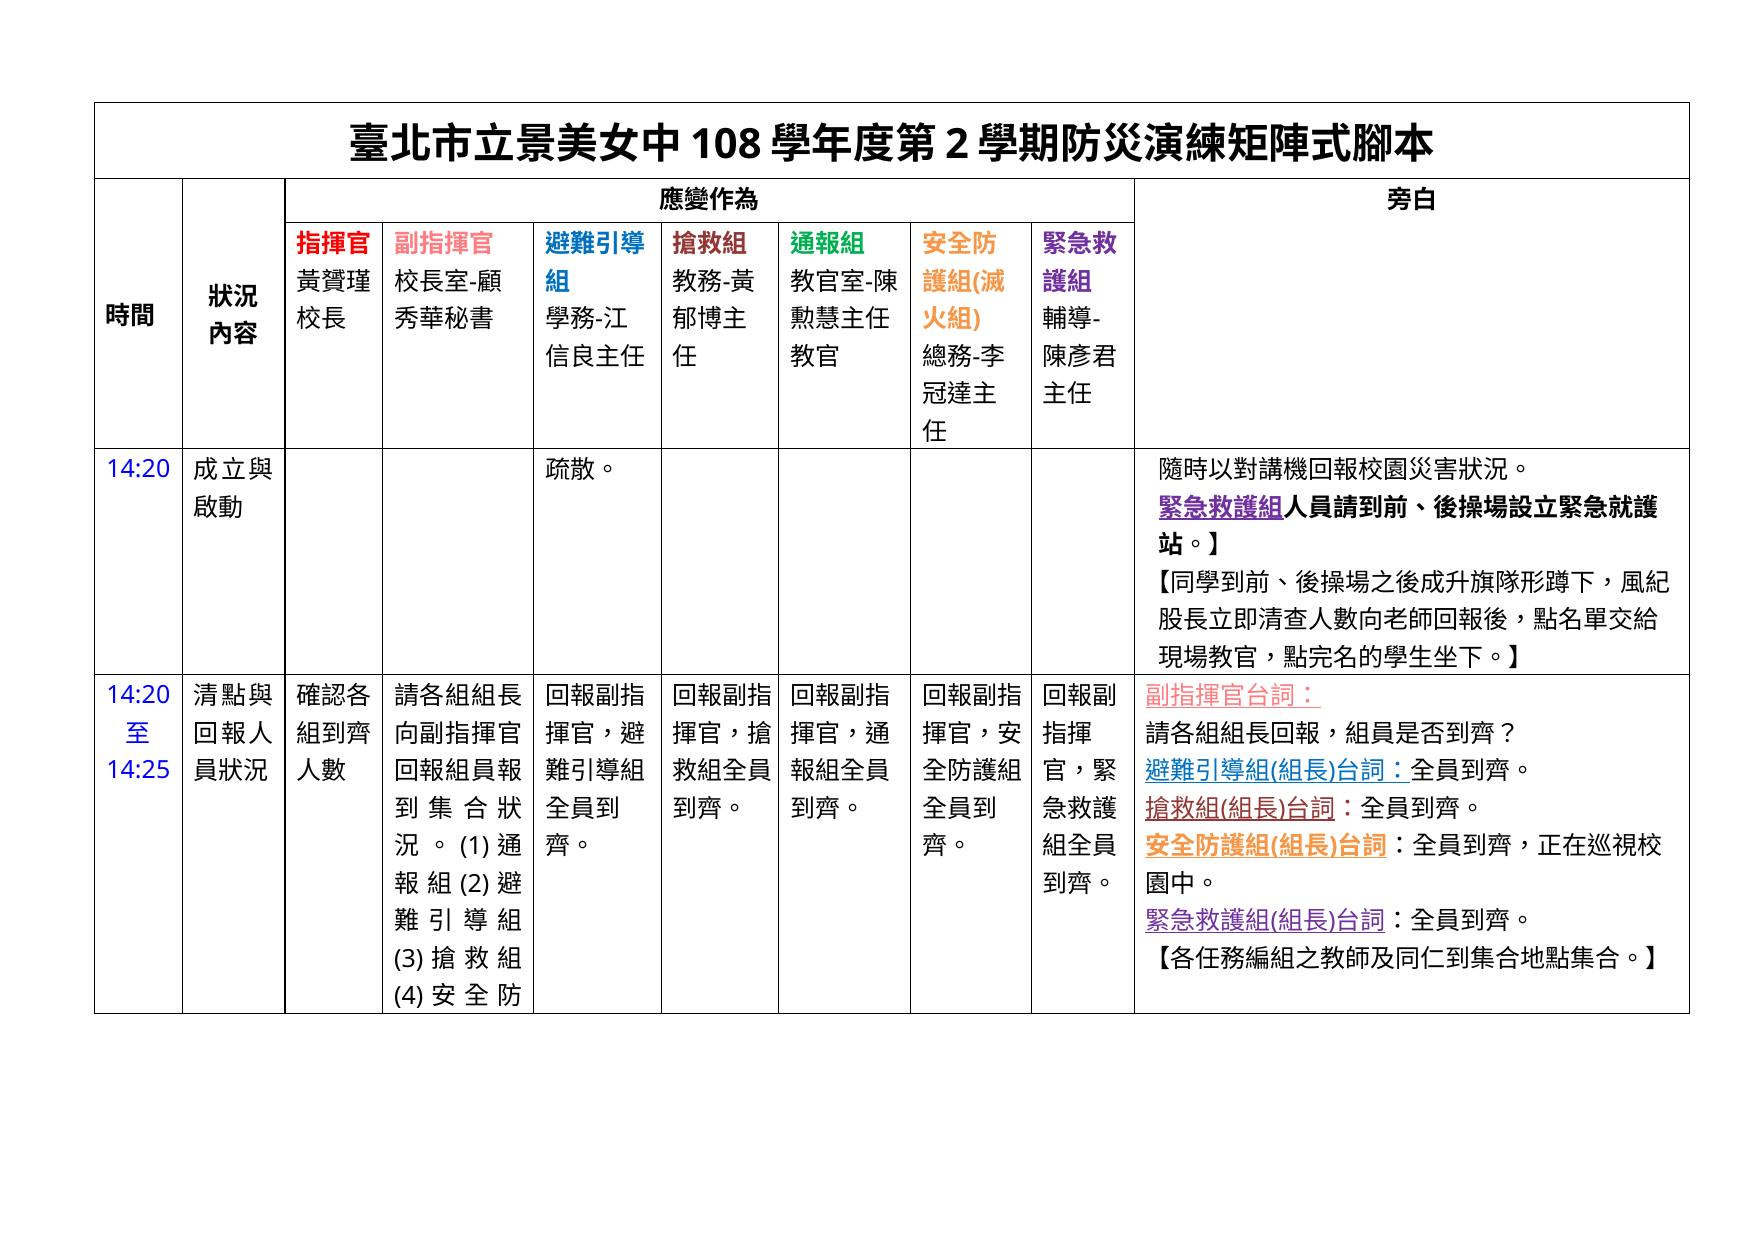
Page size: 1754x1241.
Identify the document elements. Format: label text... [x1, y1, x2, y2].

table_cell 搶救組 教務-黃郁博主任 [662, 223, 778, 448]
table_cell 避難引導組 學務-江信良主任 [534, 223, 661, 448]
table_cell 回報副指揮官，緊急救護組全員到齊。 [1032, 675, 1134, 1012]
table_cell 【避難引導組人員依照疏散路線圖就定位。 安全防護組人員巡視校園，注意自身安全，並 隨時以對講機回報校園災害狀況。 緊急救護組人員請到前、後操場設立緊急就護 站。】 【同學到前、後操場之後成升旗隊形蹲下，風紀 股長立即清查人數向老師回報後，點名單交給 現場教官，點完名的學生坐下。】 [1135, 449, 1689, 674]
table_cell [662, 449, 778, 674]
table_cell 緊急救護組 輔導-陳彥君主任 [1032, 223, 1134, 448]
table_cell 應變作為 [286, 179, 1134, 222]
table_cell 14:17 至 14:20 [95, 449, 182, 674]
table_cell 清點與回報人員狀況 [183, 675, 284, 1012]
table_cell 狀況 內容 [183, 179, 284, 448]
table_cell 通報組 教官室-陳勲慧主任教官 [779, 223, 910, 448]
table_cell 回報副指揮官，搶救組全員到齊。 [662, 675, 778, 1012]
table_cell 回報副指揮官，通報組全員到齊。 [779, 675, 910, 1012]
table_cell 安全防護組(滅火組) 總務-李冠達主任 [911, 223, 1031, 448]
table_cell [911, 449, 1031, 674]
table_cell 時間 [95, 179, 182, 448]
table_cell [286, 449, 382, 674]
table_cell 副指揮官台詞： 請各組組長回報，組員是否到齊？ 避難引導組(組長)台詞：全員到齊。 搶救組(組長)台詞：全員到齊。 安全防護組(組長)台詞：全員到齊，正在巡視校園中。 緊急救護組(組長)台詞：全員到齊。 【各任務編組之教師及同仁到集合地點集合。】 [1135, 675, 1689, 1012]
table_cell [383, 449, 533, 674]
table_cell 指揮官 黃贇瑾校長 [286, 223, 382, 448]
table_cell 副指揮官 校長室-顧秀華秘書 [383, 223, 533, 448]
table_cell 旁白 [1135, 179, 1689, 448]
table_cell 災害應變組織成立與啟動 [183, 449, 284, 674]
table_cell [1032, 449, 1134, 674]
table_cell 14:20 至 14:25 [95, 675, 182, 1012]
table_cell 回報副指揮官，安全防護組全員到齊。 [911, 675, 1031, 1012]
table_cell 前往預定地點協助疏散。 [534, 449, 661, 674]
table_cell 請各組組長向副指揮官回報組員報到集合狀況。(1)通報組(2)避難引導組(3)搶救組(4)安全防護組(5)緊急救護組 [383, 675, 533, 1012]
table_cell 確認各組到齊人數 [286, 675, 382, 1012]
table_cell 回報副指揮官，避難引導組全員到齊。 [534, 675, 661, 1012]
table_header 臺北市立景美女中108學年度第2學期防災演練矩陣式腳本 [95, 103, 1689, 178]
table_cell [779, 449, 910, 674]
